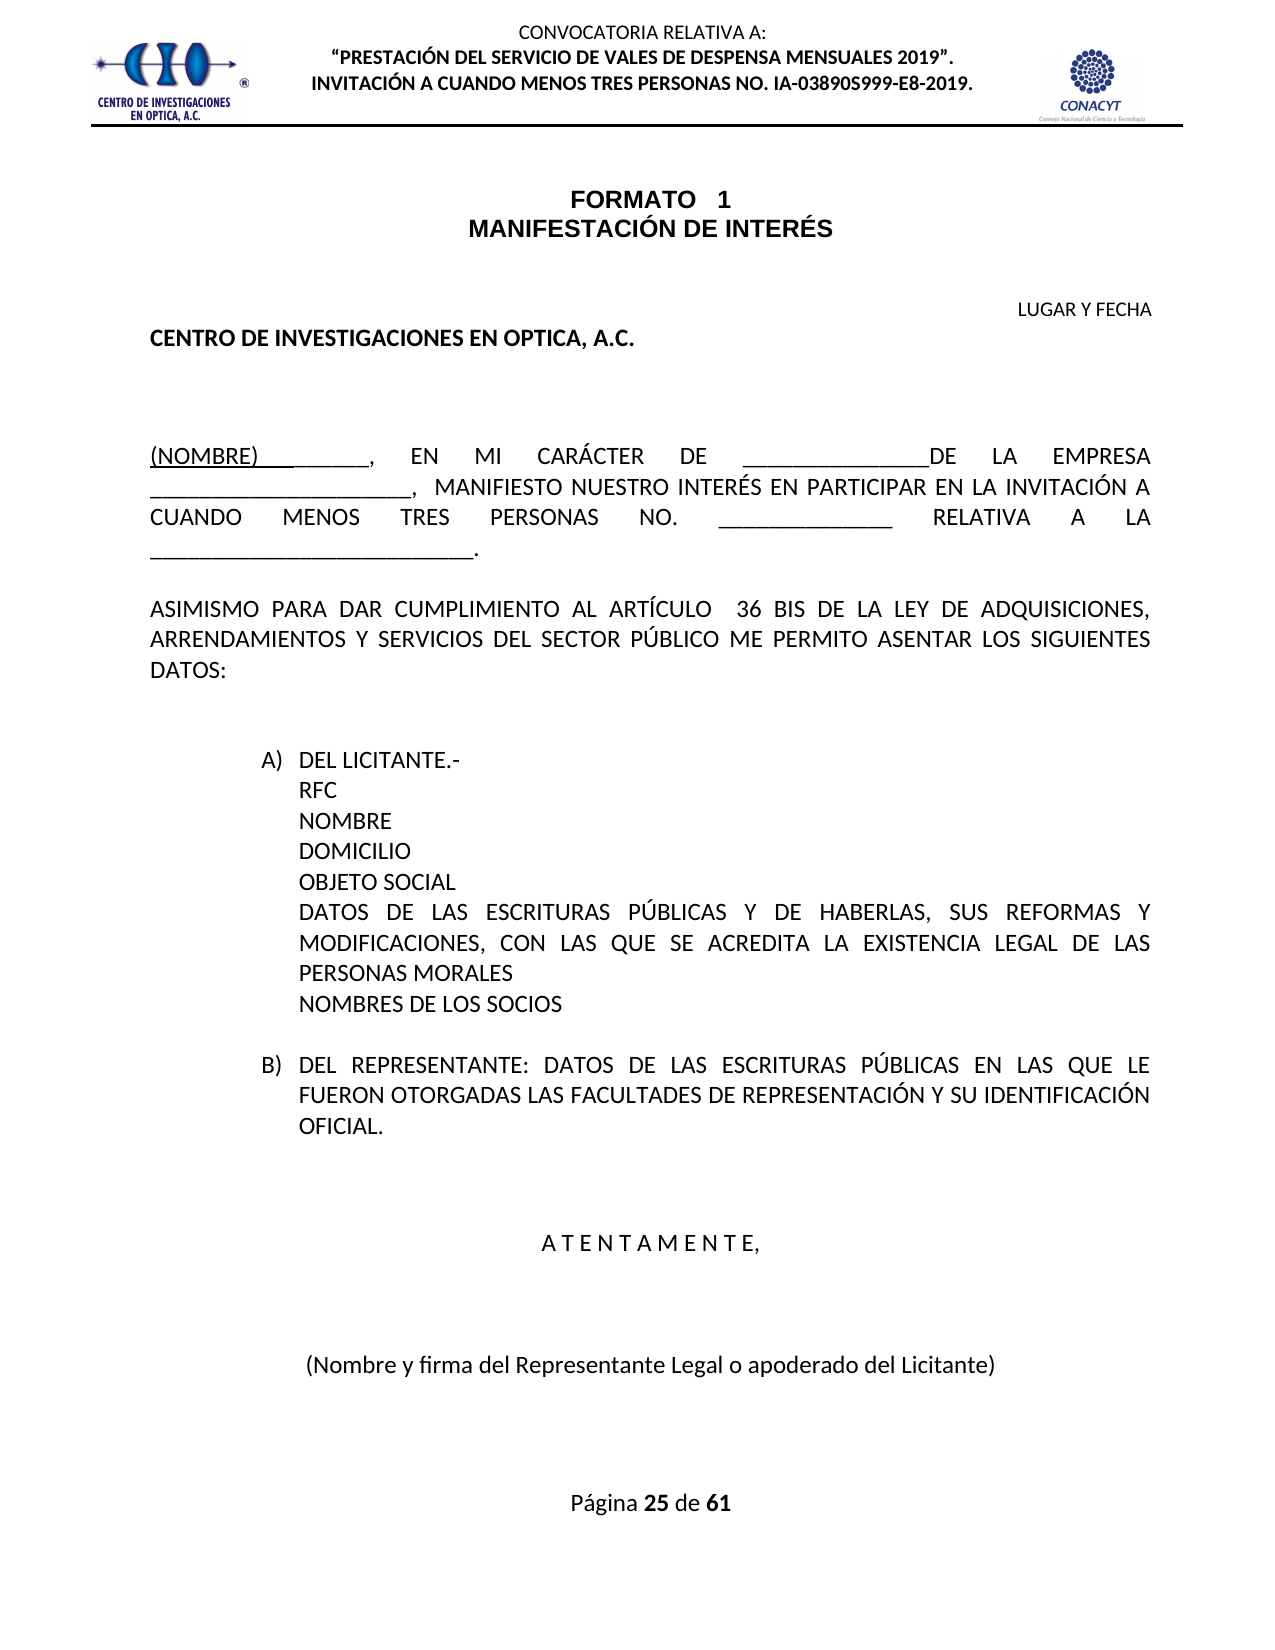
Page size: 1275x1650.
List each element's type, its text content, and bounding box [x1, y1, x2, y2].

list DEL LICITANTE.- [261, 744, 1152, 774]
text CENTRO DE INVESTIGACIONES EN OPTICA, A.C. [150, 322, 1152, 352]
text ASIMISMO PARA DAR CUMPLIMIENTO AL ARTÍCULO 36 BIS DE LA LEY DE ADQUISICIONES, ARRENDAMIENTOS Y SERVICIOS DEL SECTOR PÚBLICO ME PERMITO ASENTAR LOS SIGUIENTES DATOS: [150, 593, 1152, 684]
list NOMBRE [298, 805, 1152, 835]
text A T E N T A M E N T E, [150, 1227, 1152, 1257]
text (NOMBRE) ______, EN MI CARÁCTER DE _______________DE LA EMPRESA _____________________, MANIFIESTO NUESTRO INTERÉS EN PARTICIPAR EN LA INVITACIÓN A CUANDO MENOS TRES PERSONAS NO. ______________ RELATIVA A LA __________________________. [150, 440, 1152, 562]
text MANIFESTACIÓN DE INTERÉS [150, 213, 1152, 242]
list NOMBRES DE LOS SOCIOS [298, 988, 1152, 1018]
list RFC [298, 774, 1152, 805]
picture [91, 41, 249, 122]
list DATOS DE LAS ESCRITURAS PÚBLICAS Y DE HABERLAS, SUS REFORMAS Y MODIFICACIONES, CON LAS QUE SE ACREDITA LA EXISTENCIA LEGAL DE LAS PERSONAS MORALES [298, 896, 1152, 988]
text (Nombre y firma del Representante Legal o apoderado del Licitante) [150, 1349, 1152, 1379]
list OBJETO SOCIAL [298, 866, 1152, 896]
text LUGAR Y FECHA [150, 296, 1152, 322]
text FORMATO 1 [150, 185, 1152, 213]
list DOMICILIO [298, 835, 1152, 866]
list DEL REPRESENTANTE: DATOS DE LAS ESCRITURAS PÚBLICAS EN LAS QUE LE FUERON OTORGADAS LAS FACULTADES DE REPRESENTACIÓN Y SU IDENTIFICACIÓN OFICIAL. [261, 1049, 1152, 1141]
picture [1036, 49, 1145, 122]
